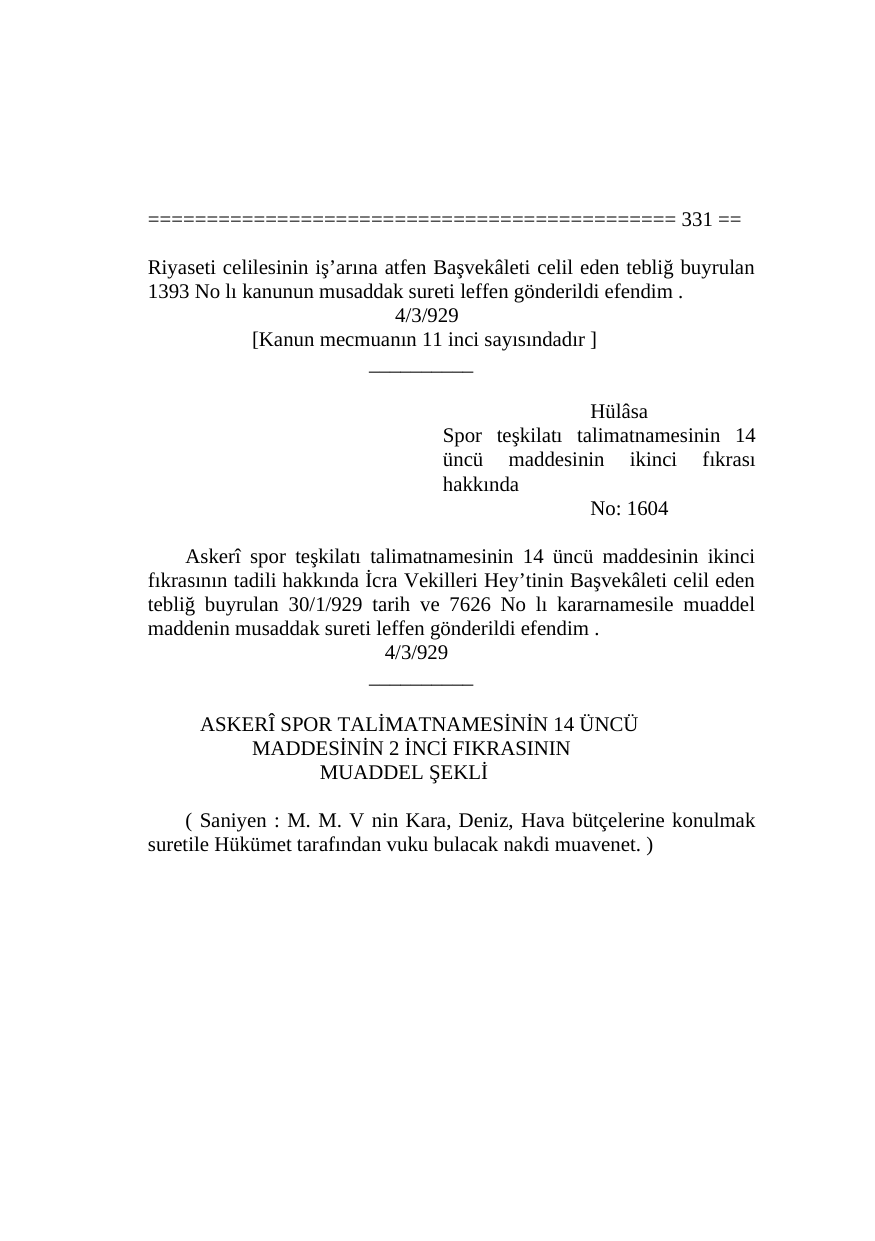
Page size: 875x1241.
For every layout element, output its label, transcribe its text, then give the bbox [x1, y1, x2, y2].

text __________ [369, 351, 756, 375]
text [Kanun mecmuanın 11 inci sayısındadır ] [148, 327, 756, 351]
text No: 1604 [516, 496, 756, 519]
text MUADDEL ŞEKLİ [148, 760, 756, 784]
text MADDESİNİN 2 İNCİ FIKRASININ [148, 736, 756, 760]
text Riyaseti celilesinin iş’arına atfen Başvekâleti celil eden tebliğ buyrulan 1393 No lı kanunun musaddak sureti leffen gönderildi efendim . [148, 255, 756, 303]
text ASKERÎ SPOR TALİMATNAMESİNİN 14 ÜNCÜ [148, 712, 756, 736]
text Hülâsa [516, 399, 756, 423]
text __________ [369, 664, 756, 688]
text 4/3/929 [295, 303, 756, 327]
text Askerî spor teşkilatı talimatnamesinin 14 üncü maddesinin ikinci fıkrasının tadili hakkında İcra Vekilleri Hey’tinin Başvekâleti celil eden tebliğ buyrulan 30/1/929 tarih ve 7626 No lı kararnamesile muaddel maddenin musaddak sureti leffen gönderildi efendim . [148, 544, 756, 640]
text 4/3/929 [369, 640, 756, 664]
text Spor teşkilatı talimatnamesinin 14 üncü maddesinin ikinci fıkrası hakkında [443, 423, 756, 496]
text ( Saniyen : M. M. V nin Kara, Deniz, Hava bütçelerine konulmak suretile Hükümet tarafından vuku bulacak nakdi muavenet. ) [148, 808, 756, 856]
text ============================================= 331 == [148, 207, 756, 231]
